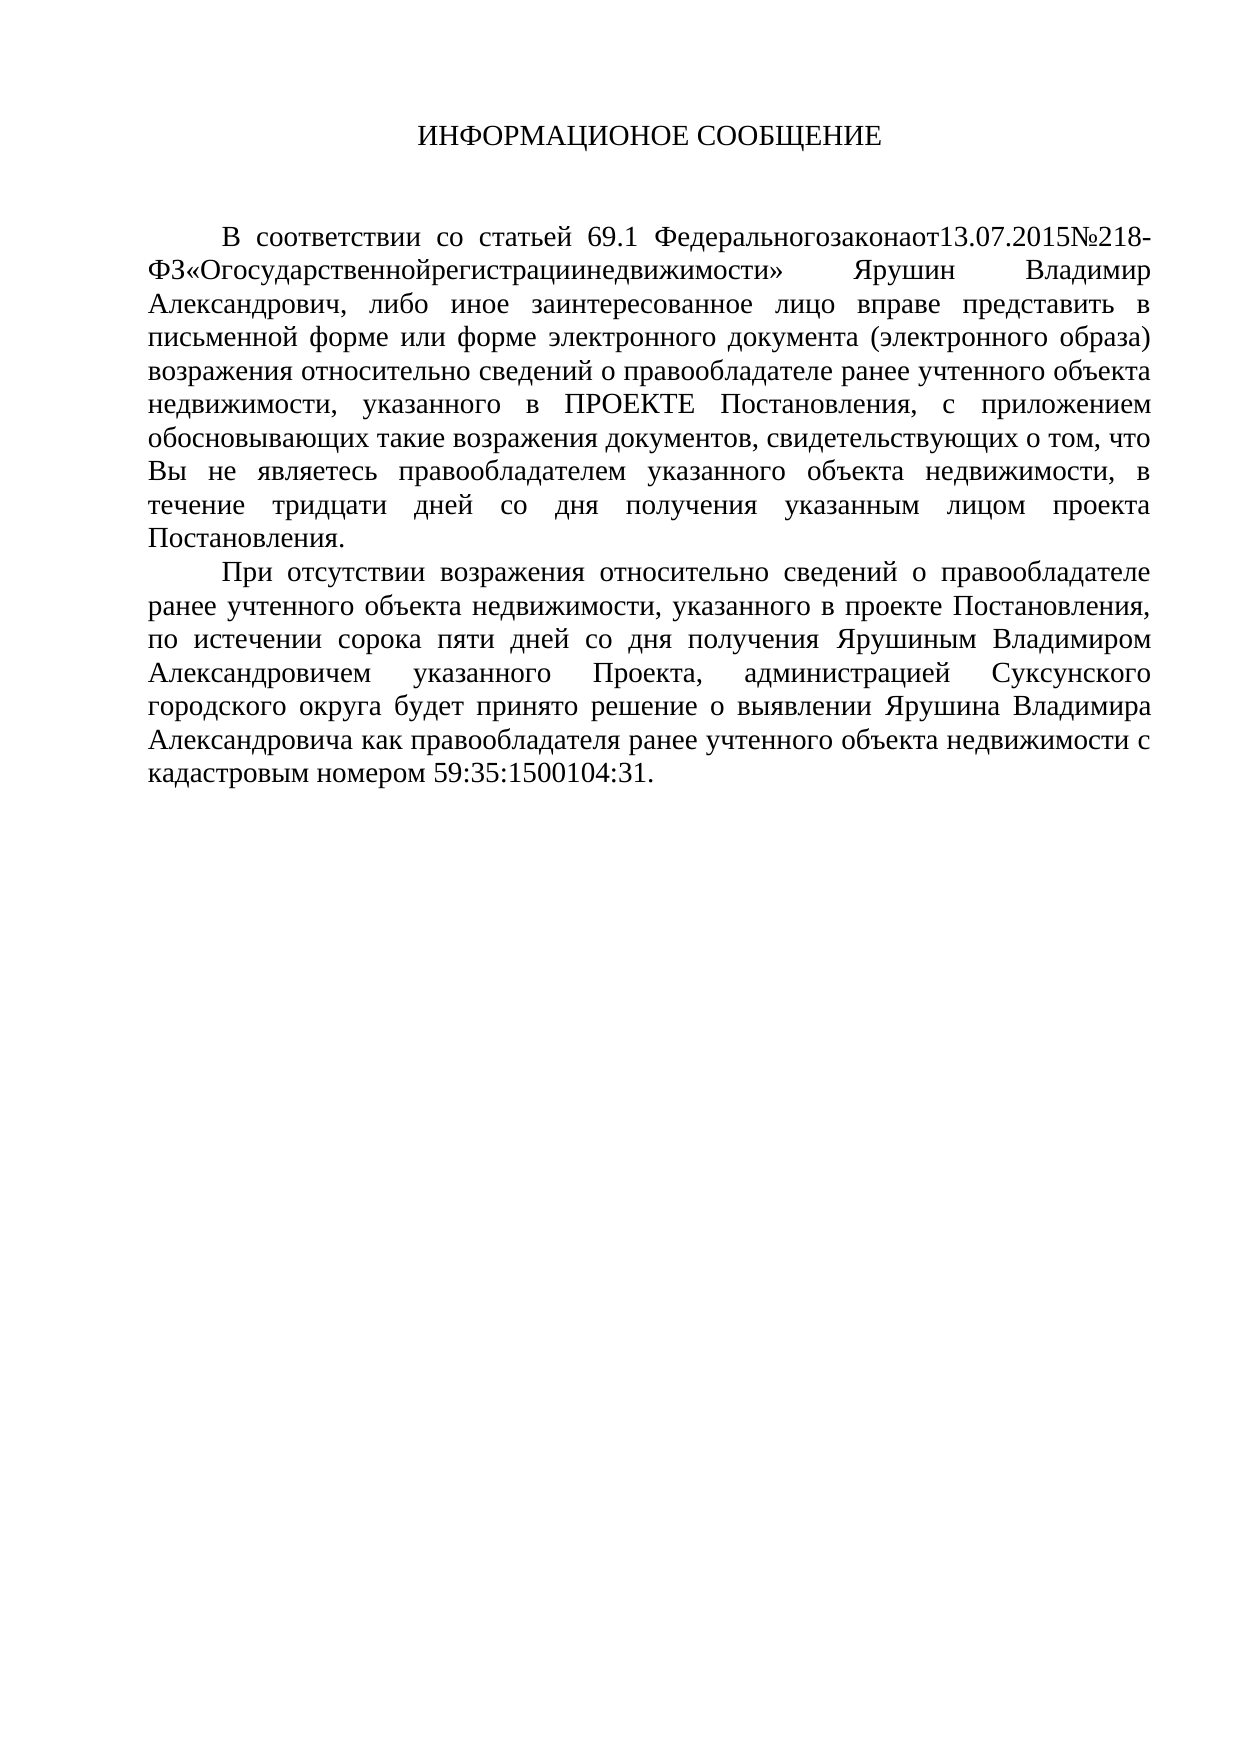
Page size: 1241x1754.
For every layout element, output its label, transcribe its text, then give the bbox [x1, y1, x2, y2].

text ИНФОРМАЦИОНОЕ СООБЩЕНИЕ [148, 118, 1152, 152]
text При отсутствии возражения относительно сведений о правообладателе ранее учтенного объекта недвижимости, указанного в проекте Постановления, по истечении сорока пяти дней со дня получения Ярушиным Владимиром Александровичем указанного Проекта, администрацией Суксунского городского округа будет принято решение о выявлении Ярушина Владимира Александровича как правообладателя ранее учтенного объекта недвижимости с кадастровым номером 59:35:1500104:31. [148, 554, 1152, 789]
text В соответствии со статьей 69.1 Федеральногозаконаот13.07.2015№218-ФЗ«Огосударственнойрегистрациинедвижимости» Ярушин Владимир Александрович, либо иное заинтересованное лицо вправе представить в письменной форме или форме электронного документа (электронного образа) возражения относительно сведений о правообладателе ранее учтенного объекта недвижимости, указанного в ПРОЕКТЕ Постановления, с приложением обосновывающих такие возражения документов, свидетельствующих о том, что Вы не являетесь правообладателем указанного объекта недвижимости, в течение тридцати дней со дня получения указанным лицом проекта Постановления. [148, 219, 1152, 554]
